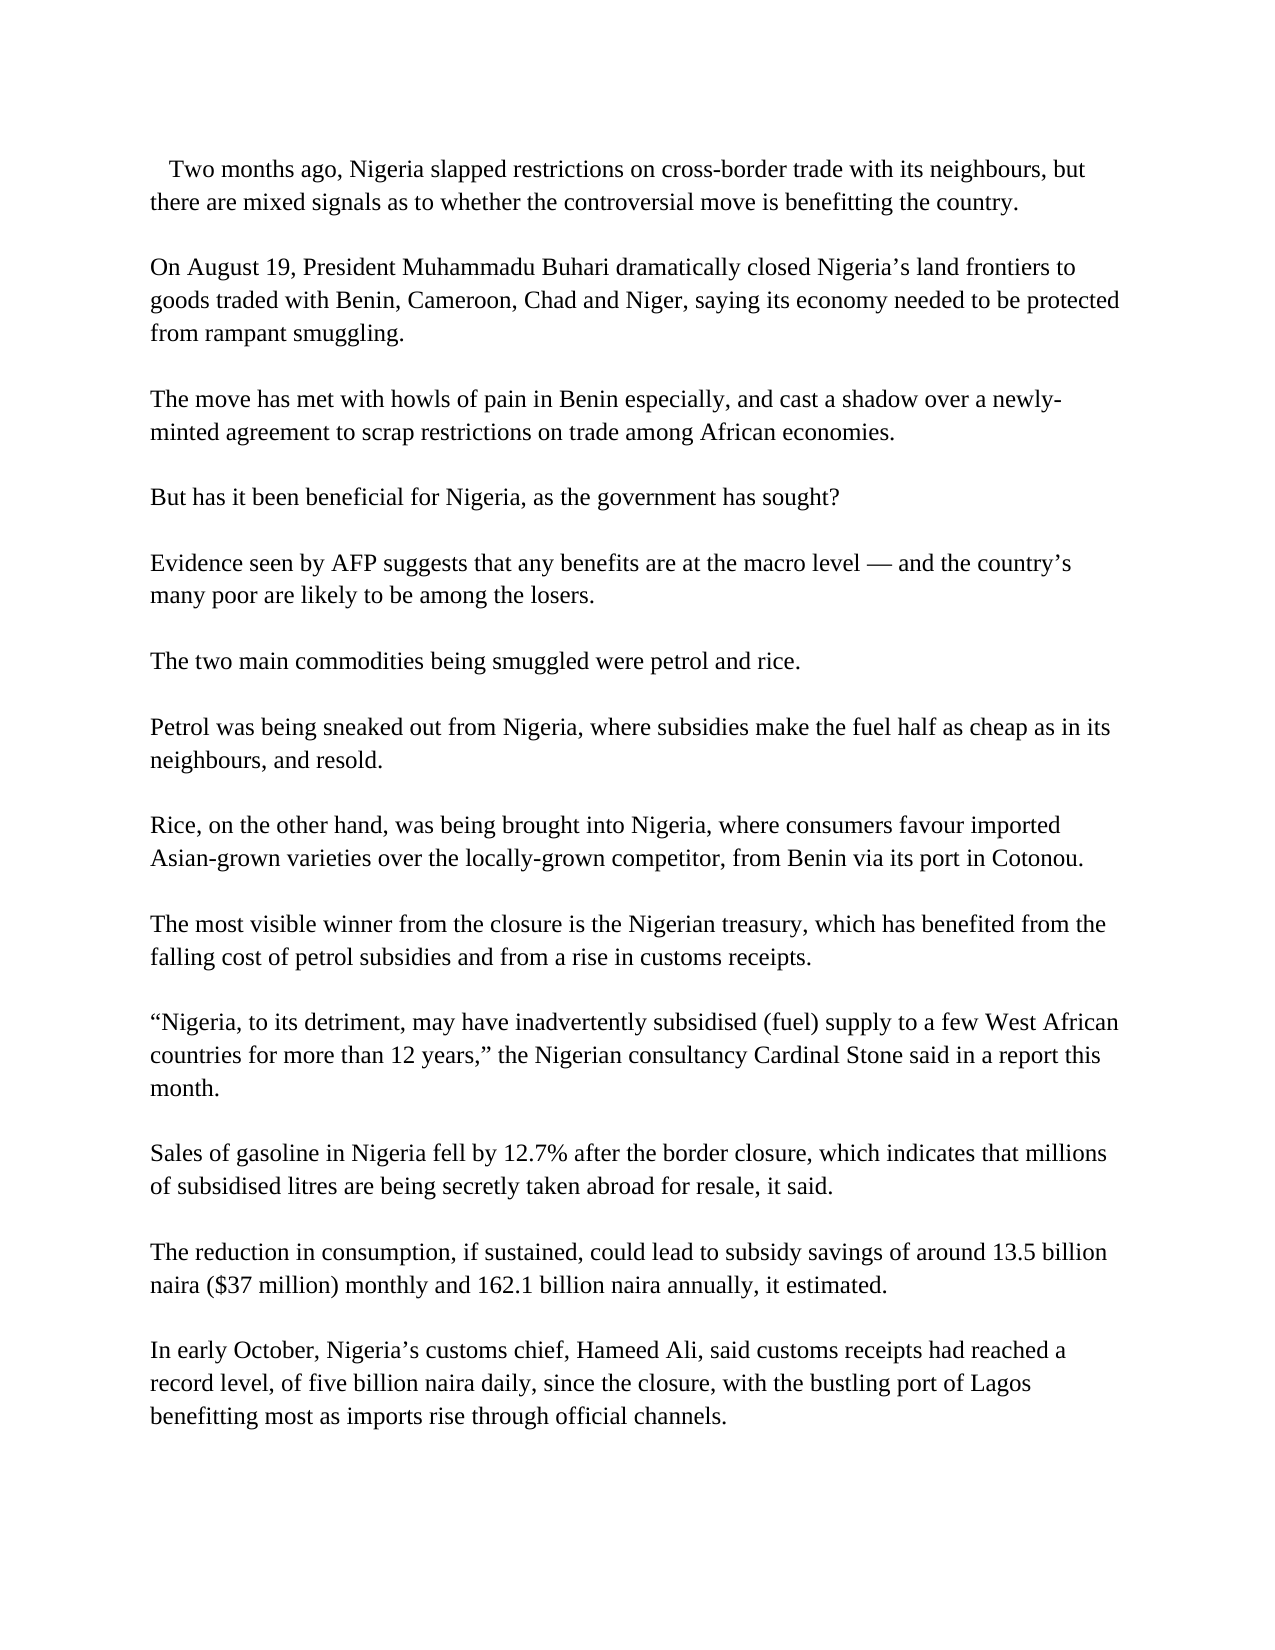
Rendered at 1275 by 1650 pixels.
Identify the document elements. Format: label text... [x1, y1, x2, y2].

text The two main commodities being smuggled were petrol and rice. [150, 642, 1125, 675]
text But has it been beneficial for Nigeria, as the government has sought? [150, 478, 1125, 511]
text On August 19, President Muhammadu Buhari dramatically closed Nigeria’s land frontiers to goods traded with Benin, Cameroon, Chad and Niger, saying its economy needed to be protected from rampant smuggling. [150, 248, 1125, 347]
text In early October, Nigeria’s customs chief, Hameed Ali, said customs receipts had reached a record level, of five billion naira daily, since the closure, with the bustling port of Lagos benefitting most as imports rise through official channels. [150, 1331, 1125, 1430]
text The most visible winner from the closure is the Nigerian treasury, which has benefited from the falling cost of petrol subsidies and from a rise in customs receipts. [150, 905, 1125, 970]
text Sales of gasoline in Nigeria fell by 12.7% after the border closure, which indicates that millions of subsidised litres are being secretly taken abroad for resale, it said. [150, 1134, 1125, 1200]
text The reduction in consumption, if sustained, could lead to subsidy savings of around 13.5 billion naira ($37 million) monthly and 162.1 billion naira annually, it estimated. [150, 1233, 1125, 1298]
text The move has met with howls of pain in Benin especially, and cast a shadow over a newly-minted agreement to scrap restrictions on trade among African economies. [150, 380, 1125, 445]
text “Nigeria, to its detriment, may have inadvertently subsidised (fuel) supply to a few West African countries for more than 12 years,” the Nigerian consultancy Cardinal Stone said in a report this month. [150, 1003, 1125, 1102]
text Evidence seen by AFP suggests that any benefits are at the macro level — and the country’s many poor are likely to be among the losers. [150, 544, 1125, 609]
text Rice, on the other hand, was being brought into Nigeria, where consumers favour imported Asian-grown varieties over the locally-grown competitor, from Benin via its port in Cotonou. [150, 806, 1125, 872]
text Two months ago, Nigeria slapped restrictions on cross-border trade with its neighbours, but there are mixed signals as to whether the controversial move is benefitting the country. [150, 150, 1125, 216]
text Petrol was being sneaked out from Nigeria, where subsidies make the fuel half as cheap as in its neighbours, and resold. [150, 708, 1125, 773]
